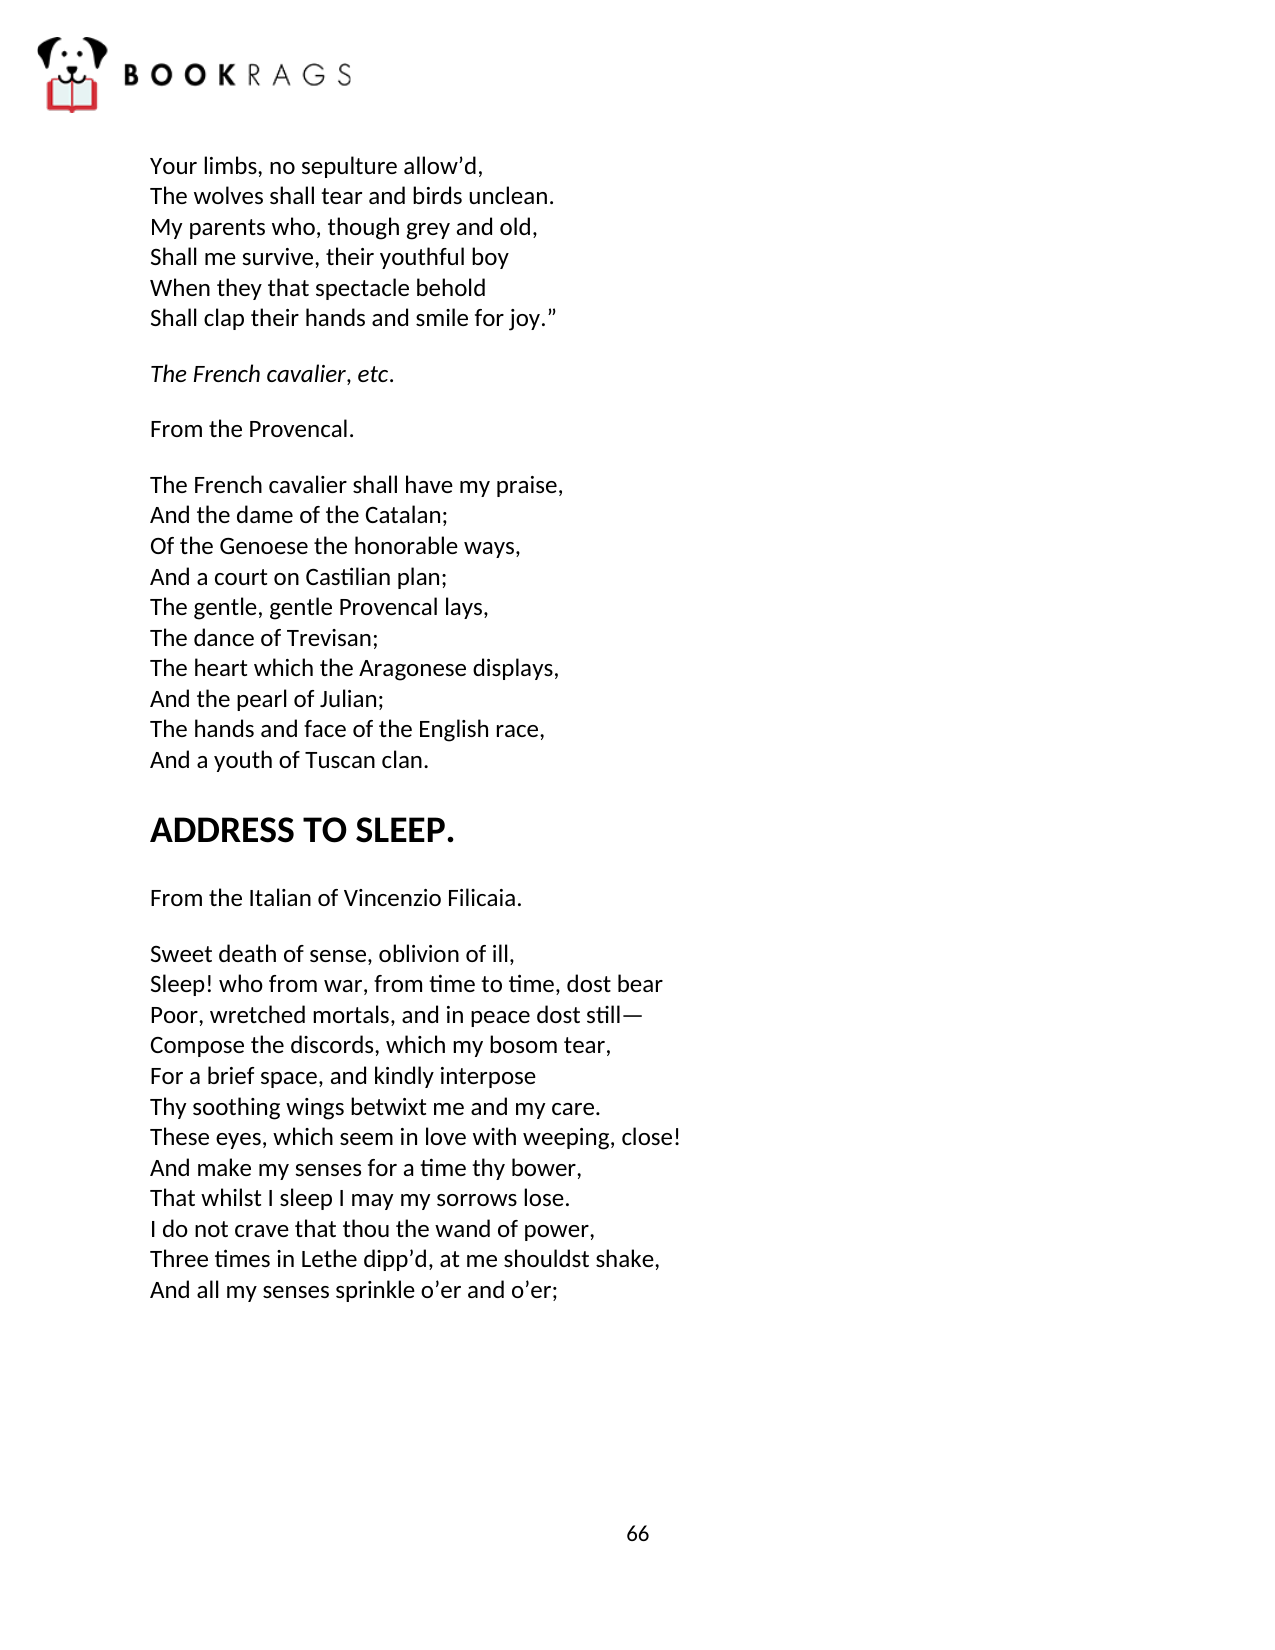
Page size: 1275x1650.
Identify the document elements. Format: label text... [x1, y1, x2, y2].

text The French cavalier, etc. [150, 358, 1125, 389]
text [150, 150, 1125, 333]
text The French cavalier shall have my praise, And the dame of the Catalan; Of the Genoese the honorable ways, And a court on Castilian plan; The gentle, gentle Provencal lays, The dance of Trevisan; The heart which the Aragonese displays, And the pearl of Julian; The hands and face of the English race, And a youth of Tuscan clan. [150, 469, 1125, 774]
text ADDRESS TO SLEEP. [150, 806, 1125, 851]
text From the Italian of Vincenzio Filicaia. [150, 882, 1125, 913]
text From the Provencal. [150, 414, 1125, 444]
picture [37, 37, 351, 113]
text Sweet death of sense, oblivion of ill, Sleep! who from war, from time to time, dost bear Poor, wretched mortals, and in peace dost still—­ Compose the discords, which my bosom tear, For a brief space, and kindly interpose Thy soothing wings betwixt me and my care. These eyes, which seem in love with weeping, close! And make my senses for a time thy bower, That whilst I sleep I may my sorrows lose. I do not crave that thou the wand of power, Three times in Lethe dipp’d, at me shouldst shake, And all my senses sprinkle o’er and o’er; [150, 938, 1125, 1304]
